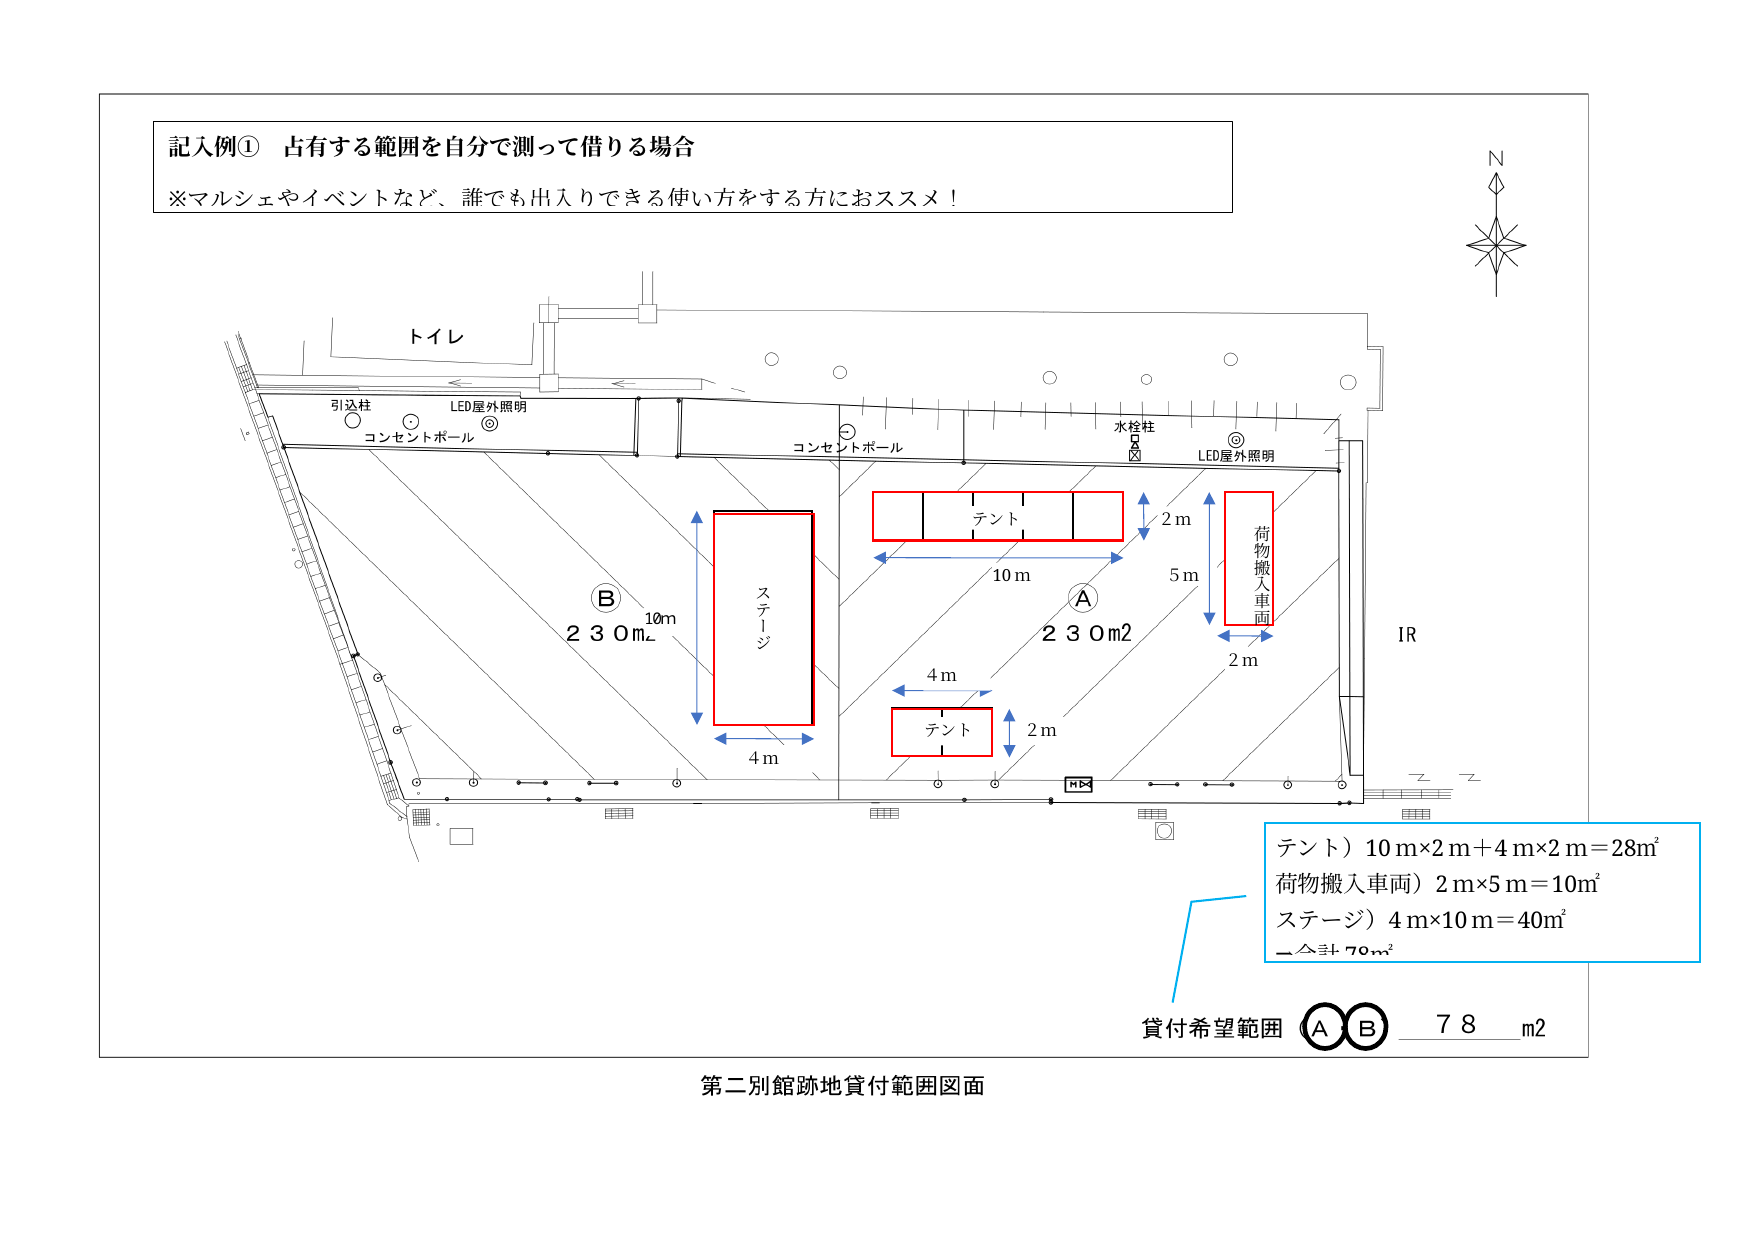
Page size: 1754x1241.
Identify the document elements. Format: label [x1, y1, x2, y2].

picture [98, 93, 1589, 1096]
